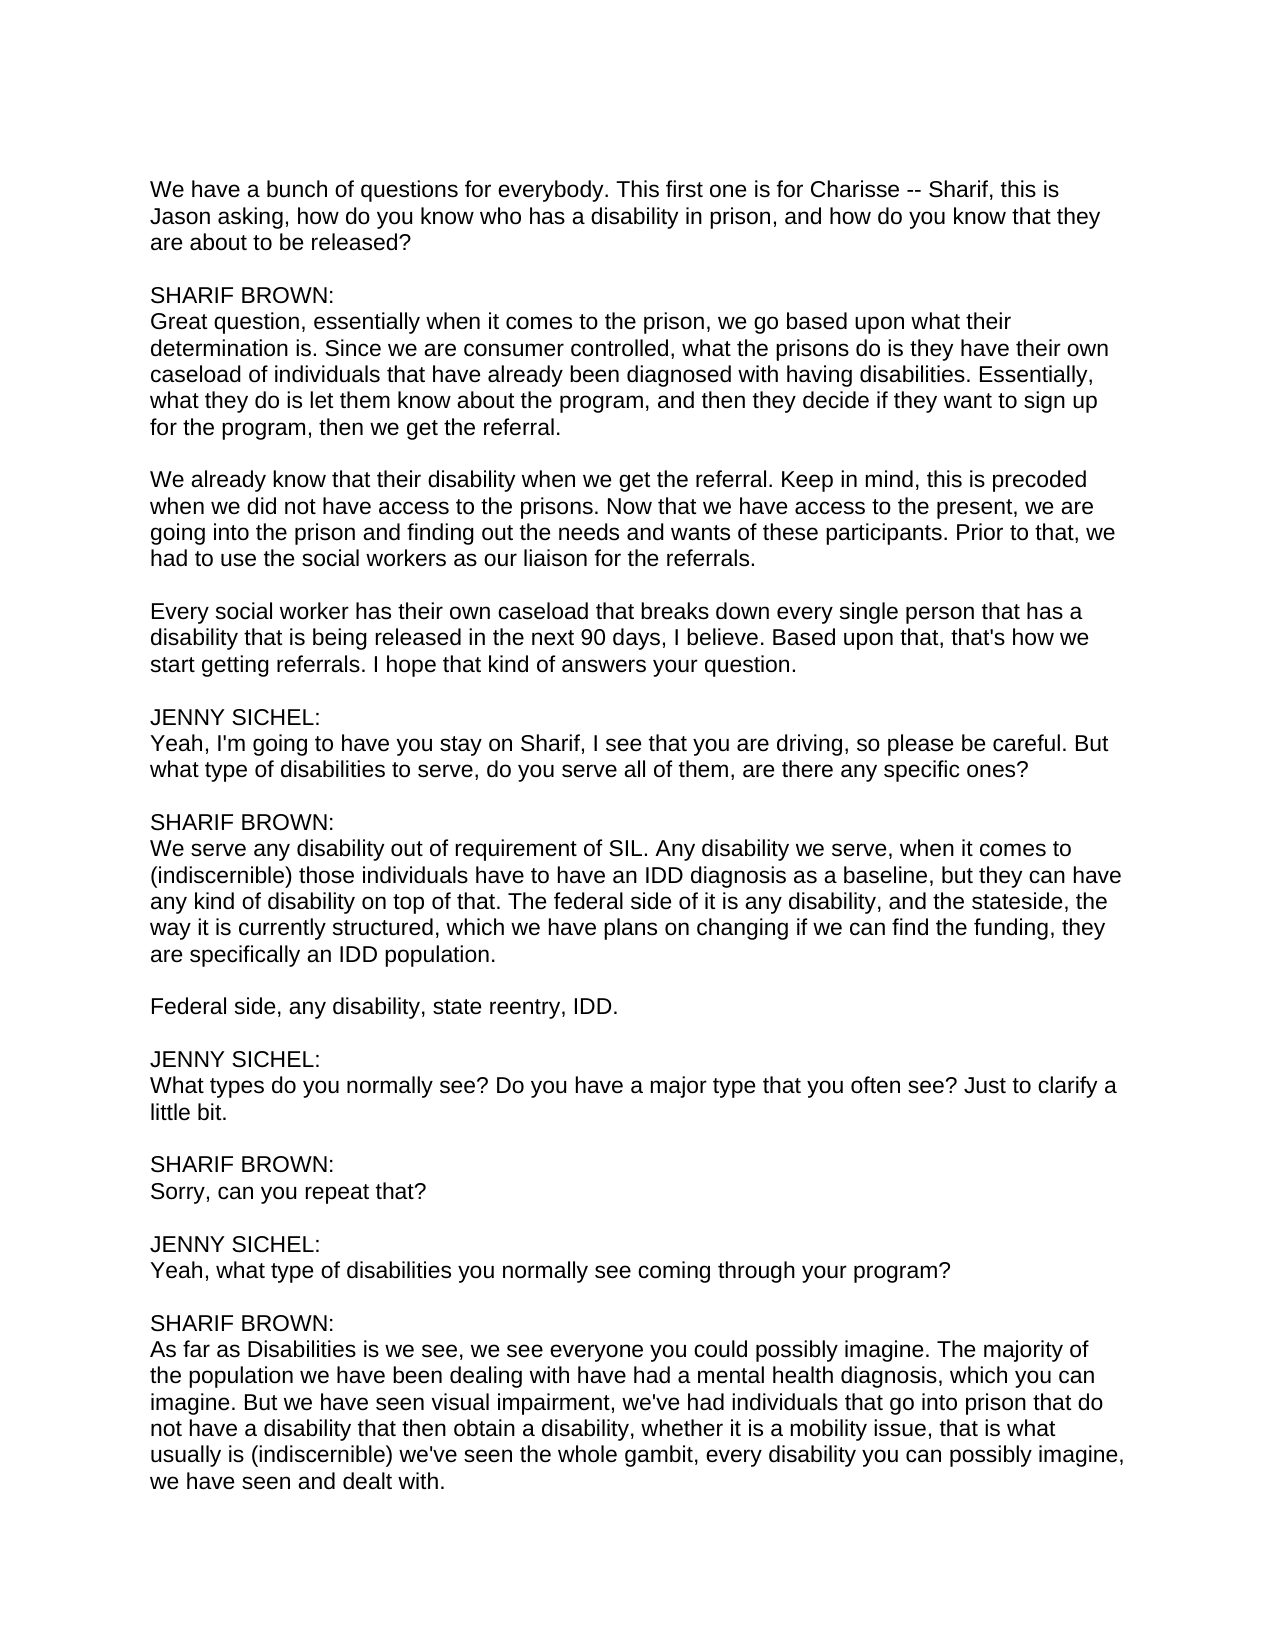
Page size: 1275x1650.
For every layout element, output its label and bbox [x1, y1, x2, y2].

text [150, 150, 1125, 1494]
